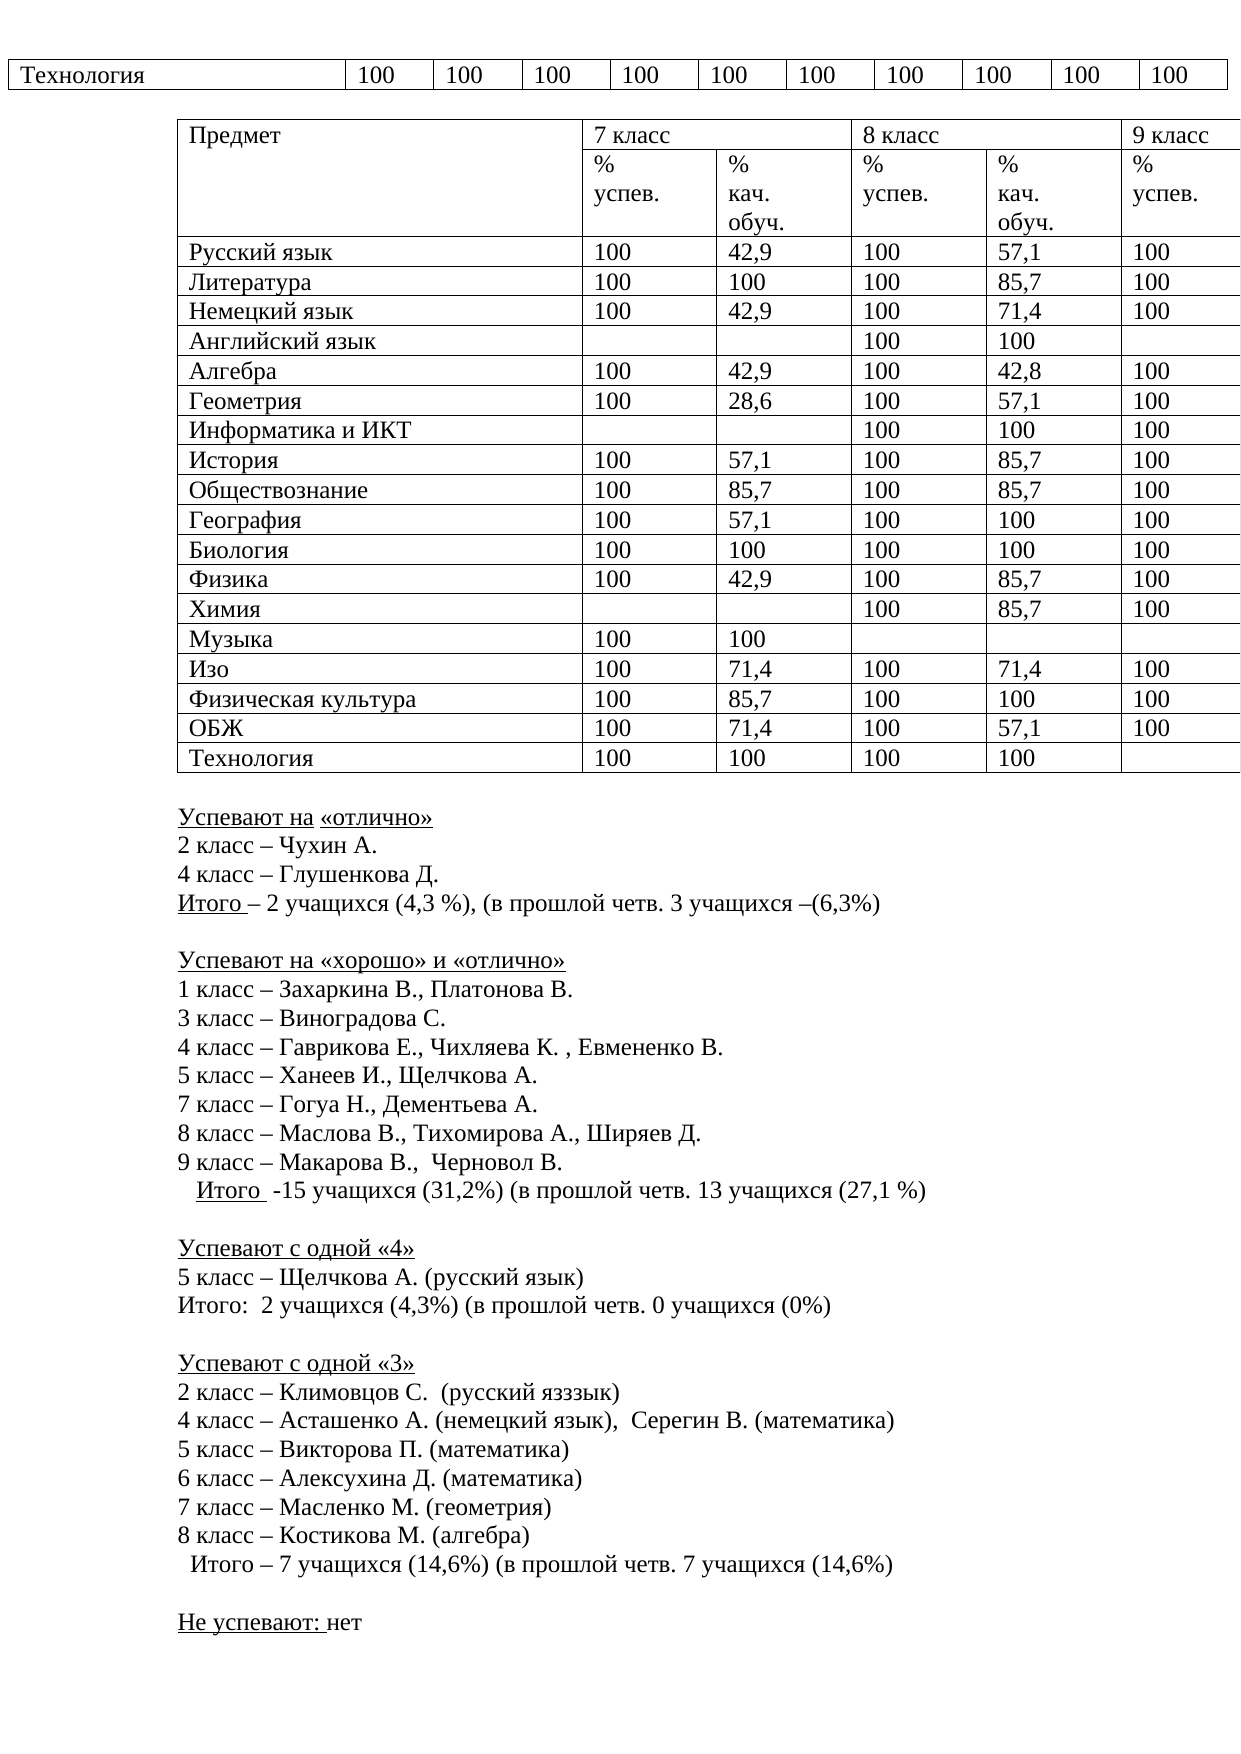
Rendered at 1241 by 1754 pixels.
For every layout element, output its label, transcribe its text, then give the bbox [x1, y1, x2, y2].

table_cell 100 [583, 356, 716, 385]
table_cell 100 [852, 296, 986, 325]
table_cell Химия [178, 594, 582, 623]
table_cell % успев. [852, 150, 986, 236]
table_cell [852, 624, 986, 653]
table_cell 100 [583, 267, 716, 295]
table_cell 57,1 [987, 386, 1121, 414]
table_cell 71,4 [717, 714, 851, 742]
table_cell 100 [852, 714, 986, 742]
table_cell Изо [178, 654, 582, 683]
table_cell 100 [1052, 60, 1139, 89]
table_cell 100 [717, 535, 851, 563]
table_cell 100 [852, 743, 986, 772]
table_cell 100 [717, 743, 851, 772]
table_cell 100 [1122, 267, 1240, 295]
table_cell Технология [178, 743, 582, 772]
table_cell 100 [875, 60, 962, 89]
table_header 8 класс [852, 120, 1121, 148]
table_cell 85,7 [987, 565, 1121, 593]
table_cell Русский язык [178, 237, 582, 266]
table_cell 57,1 [987, 714, 1121, 742]
table_cell 100 [1122, 505, 1240, 534]
table_cell 100 [523, 60, 610, 89]
table_cell 100 [583, 654, 716, 683]
table_cell 100 [987, 743, 1121, 772]
text 9 класс – Макарова В., Черновол В. [177, 1147, 1152, 1176]
table_cell 100 [583, 475, 716, 504]
table_cell [583, 416, 716, 444]
table_cell 100 [1122, 684, 1240, 712]
table_cell 100 [987, 416, 1121, 444]
table_cell [717, 326, 851, 355]
text 7 класс – Масленко М. (геометрия) [177, 1492, 1152, 1521]
table_cell Музыка [178, 624, 582, 653]
table_cell 57,1 [717, 505, 851, 534]
table_cell [717, 594, 851, 623]
text 3 класс – Виноградова С. [177, 1003, 1152, 1032]
table_cell 100 [583, 684, 716, 712]
table_cell 100 [852, 237, 986, 266]
table_cell Геометрия [178, 386, 582, 414]
table_cell 85,7 [987, 445, 1121, 474]
table_cell [717, 416, 851, 444]
table_cell 100 [852, 445, 986, 474]
table_cell 100 [1122, 565, 1240, 593]
text 8 класс – Маслова В., Тихомирова А., Ширяев Д. [177, 1118, 1152, 1147]
table_cell 100 [852, 416, 986, 444]
table_cell 100 [717, 624, 851, 653]
table_cell География [178, 505, 582, 534]
text 2 класс – Чухин А. [177, 831, 1152, 859]
text Итого – 2 учащихся (4,3 %), (в прошлой четв. 3 учащихся –(6,3%) [177, 888, 1152, 917]
text 5 класс – Щелчкова А. (русский язык) [177, 1262, 1152, 1291]
table_cell 100 [1122, 386, 1240, 414]
table_cell 100 [1140, 60, 1227, 89]
table_cell 100 [852, 326, 986, 355]
table_cell 100 [852, 267, 986, 295]
table_cell 100 [852, 654, 986, 683]
table_cell ОБЖ [178, 714, 582, 742]
table_cell 100 [1122, 356, 1240, 385]
table_cell 100 [1122, 296, 1240, 325]
table_cell Биология [178, 535, 582, 563]
text 1 класс – Захаркина В., Платонова В. [177, 974, 1152, 1003]
text 4 класс – Гаврикова Е., Чихляева К. , Евмененко В. [177, 1032, 1152, 1061]
table_cell 100 [852, 505, 986, 534]
table_cell Немецкий язык [178, 296, 582, 325]
table_cell 85,7 [717, 684, 851, 712]
table_cell 100 [852, 565, 986, 593]
table_cell 100 [852, 475, 986, 504]
table_cell 42,8 [987, 356, 1121, 385]
table_cell 100 [583, 624, 716, 653]
text 2 класс – Климовцов С. (русский язззык) [177, 1377, 1152, 1406]
table_cell % кач. обуч. [987, 150, 1121, 236]
text Не успевают: нет [177, 1607, 1152, 1636]
table_cell Английский язык [178, 326, 582, 355]
table_cell Литература [178, 267, 582, 295]
text 5 класс – Ханеев И., Щелчкова А. [177, 1061, 1152, 1089]
table_cell 100 [852, 594, 986, 623]
text 4 класс – Глушенкова Д. [177, 859, 1152, 888]
table_cell Алгебра [178, 356, 582, 385]
table_cell 100 [852, 535, 986, 563]
table_cell 100 [987, 684, 1121, 712]
text 7 класс – Гогуа Н., Дементьева А. [177, 1089, 1152, 1118]
text Итого: 2 учащихся (4,3%) (в прошлой четв. 0 учащихся (0%) [177, 1291, 1152, 1319]
text 5 класс – Викторова П. (математика) [177, 1434, 1152, 1463]
table_cell 100 [852, 356, 986, 385]
table_cell История [178, 445, 582, 474]
text Итого – 7 учащихся (14,6%) (в прошлой четв. 7 учащихся (14,6%) [177, 1549, 1152, 1578]
table_cell 85,7 [717, 475, 851, 504]
table_cell [583, 326, 716, 355]
table_cell Физика [178, 565, 582, 593]
text 6 класс – Алексухина Д. (математика) [177, 1463, 1152, 1492]
table_header 7 класс [583, 120, 851, 148]
table_cell 100 [1122, 475, 1240, 504]
table_cell 100 [987, 535, 1121, 563]
table_cell [583, 594, 716, 623]
table_cell 100 [583, 714, 716, 742]
table_cell 57,1 [717, 445, 851, 474]
table_cell 100 [583, 296, 716, 325]
table_cell 71,4 [987, 296, 1121, 325]
table_cell 42,9 [717, 356, 851, 385]
table_cell 71,4 [987, 654, 1121, 683]
table_cell 100 [987, 326, 1121, 355]
table_cell % успев. [1122, 150, 1240, 236]
table_cell Обществознание [178, 475, 582, 504]
text Успевают с одной «3» [177, 1348, 1152, 1377]
table_cell 100 [1122, 714, 1240, 742]
table_cell 42,9 [717, 565, 851, 593]
table_cell 100 [583, 565, 716, 593]
table_cell [1122, 743, 1240, 772]
table_cell Технология [9, 60, 345, 89]
table_cell 100 [1122, 535, 1240, 563]
table_cell 42,9 [717, 296, 851, 325]
text Успевают на «хорошо» и «отлично» [177, 946, 1152, 974]
table_cell 42,9 [717, 237, 851, 266]
table_cell 100 [699, 60, 786, 89]
table_cell 100 [583, 237, 716, 266]
table_cell 100 [852, 684, 986, 712]
table_cell 100 [583, 505, 716, 534]
table_cell Физическая культура [178, 684, 582, 712]
table_cell 57,1 [987, 237, 1121, 266]
table_cell 100 [583, 535, 716, 563]
table_cell 100 [1122, 445, 1240, 474]
table_cell 100 [434, 60, 522, 89]
table_cell [1122, 326, 1240, 355]
table_cell 100 [583, 743, 716, 772]
text Успевают с одной «4» [177, 1233, 1152, 1262]
table_cell 100 [787, 60, 874, 89]
table_cell 100 [987, 505, 1121, 534]
table_cell 85,7 [987, 267, 1121, 295]
table_cell Информатика и ИКТ [178, 416, 582, 444]
table_cell 100 [346, 60, 433, 89]
text 8 класс – Костикова М. (алгебра) [177, 1521, 1152, 1549]
table_cell 100 [1122, 237, 1240, 266]
table_cell 100 [1122, 416, 1240, 444]
table_cell 85,7 [987, 594, 1121, 623]
table_cell 100 [583, 386, 716, 414]
table_cell [1122, 624, 1240, 653]
table_header 9 класс [1122, 120, 1240, 148]
table_cell 100 [583, 445, 716, 474]
text Итого -15 учащихся (31,2%) (в прошлой четв. 13 учащихся (27,1 %) [177, 1176, 1152, 1204]
table_cell 100 [611, 60, 698, 89]
table_cell [987, 624, 1121, 653]
table_cell 28,6 [717, 386, 851, 414]
table_cell 100 [1122, 654, 1240, 683]
table_cell 100 [717, 267, 851, 295]
table_cell 85,7 [987, 475, 1121, 504]
table_cell % кач. обуч. [717, 150, 851, 236]
table_cell % успев. [583, 150, 716, 236]
table_cell 100 [1122, 594, 1240, 623]
table_header Предмет [178, 120, 582, 236]
table_cell 71,4 [717, 654, 851, 683]
text 4 класс – Асташенко А. (немецкий язык), Серегин В. (математика) [177, 1406, 1152, 1434]
table_cell 100 [963, 60, 1051, 89]
table_cell 100 [852, 386, 986, 414]
text Успевают на «отлично» [177, 773, 1152, 831]
